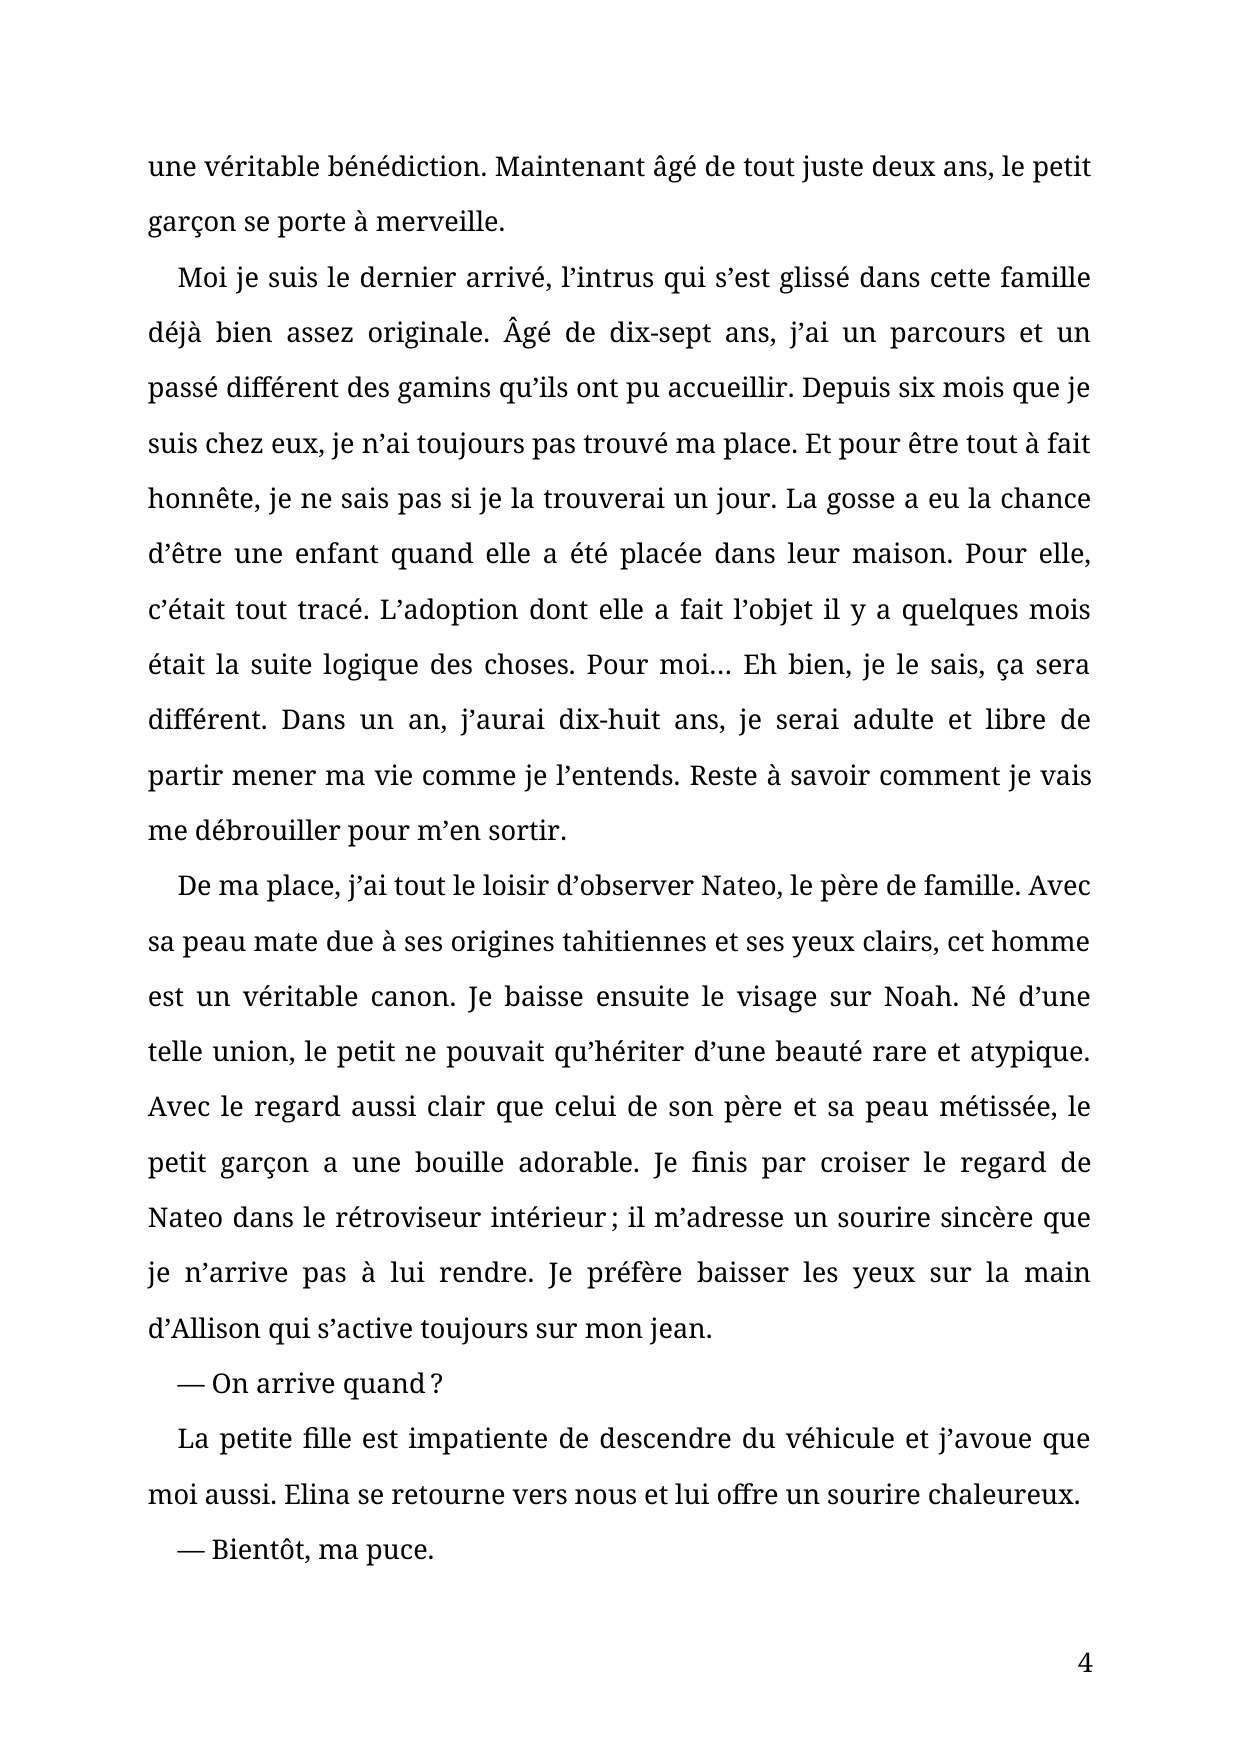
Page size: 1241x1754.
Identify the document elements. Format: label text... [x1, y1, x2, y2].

text — Bientôt, ma puce. [148, 1530, 1093, 1567]
text Moi je suis le dernier arrivé, l’intrus qui s’est glissé dans cette famille déjà bien assez originale. Âgé de dix-sept ans, j’ai un parcours et un passé différent des gamins qu’ils ont pu accueillir. Depuis six mois que je suis chez eux, je n’ai toujours pas trouvé ma place. Et pour être tout à fait honnête, je ne sais pas si je la trouverai un jour. La gosse a eu la chance d’être une enfant quand elle a été placée dans leur maison. Pour elle, c’était tout tracé. L’adoption dont elle a fait l’objet il y a quelques mois était la suite logique des choses. Pour moi… Eh bien, je le sais, ça sera différent. Dans un an, j’aurai dix-huit ans, je serai adulte et libre de partir mener ma vie comme je l’entends. Reste à savoir comment je vais me débrouiller pour m’en sortir. [148, 258, 1093, 848]
text — On arrive quand ? [148, 1364, 1093, 1401]
text La petite fille est impatiente de descendre du véhicule et j’avoue que moi aussi. Elina se retourne vers nous et lui offre un sourire chaleureux. [148, 1420, 1093, 1512]
text De ma place, j’ai tout le loisir d’observer Nateo, le père de famille. Avec sa peau mate due à ses origines tahitiennes et ses yeux clairs, cet homme est un véritable canon. Je baisse ensuite le visage sur Noah. Né d’une telle union, le petit ne pouvait qu’hériter d’une beauté rare et atypique. Avec le regard aussi clair que celui de son père et sa peau métissée, le petit garçon a une bouille adorable. Je finis par croiser le regard de Nateo dans le rétroviseur intérieur ; il m’adresse un sourire sincère que je n’arrive pas à lui rendre. Je préfère baisser les yeux sur la main d’Allison qui s’active toujours sur mon jean. [148, 867, 1093, 1346]
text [148, 148, 1093, 240]
